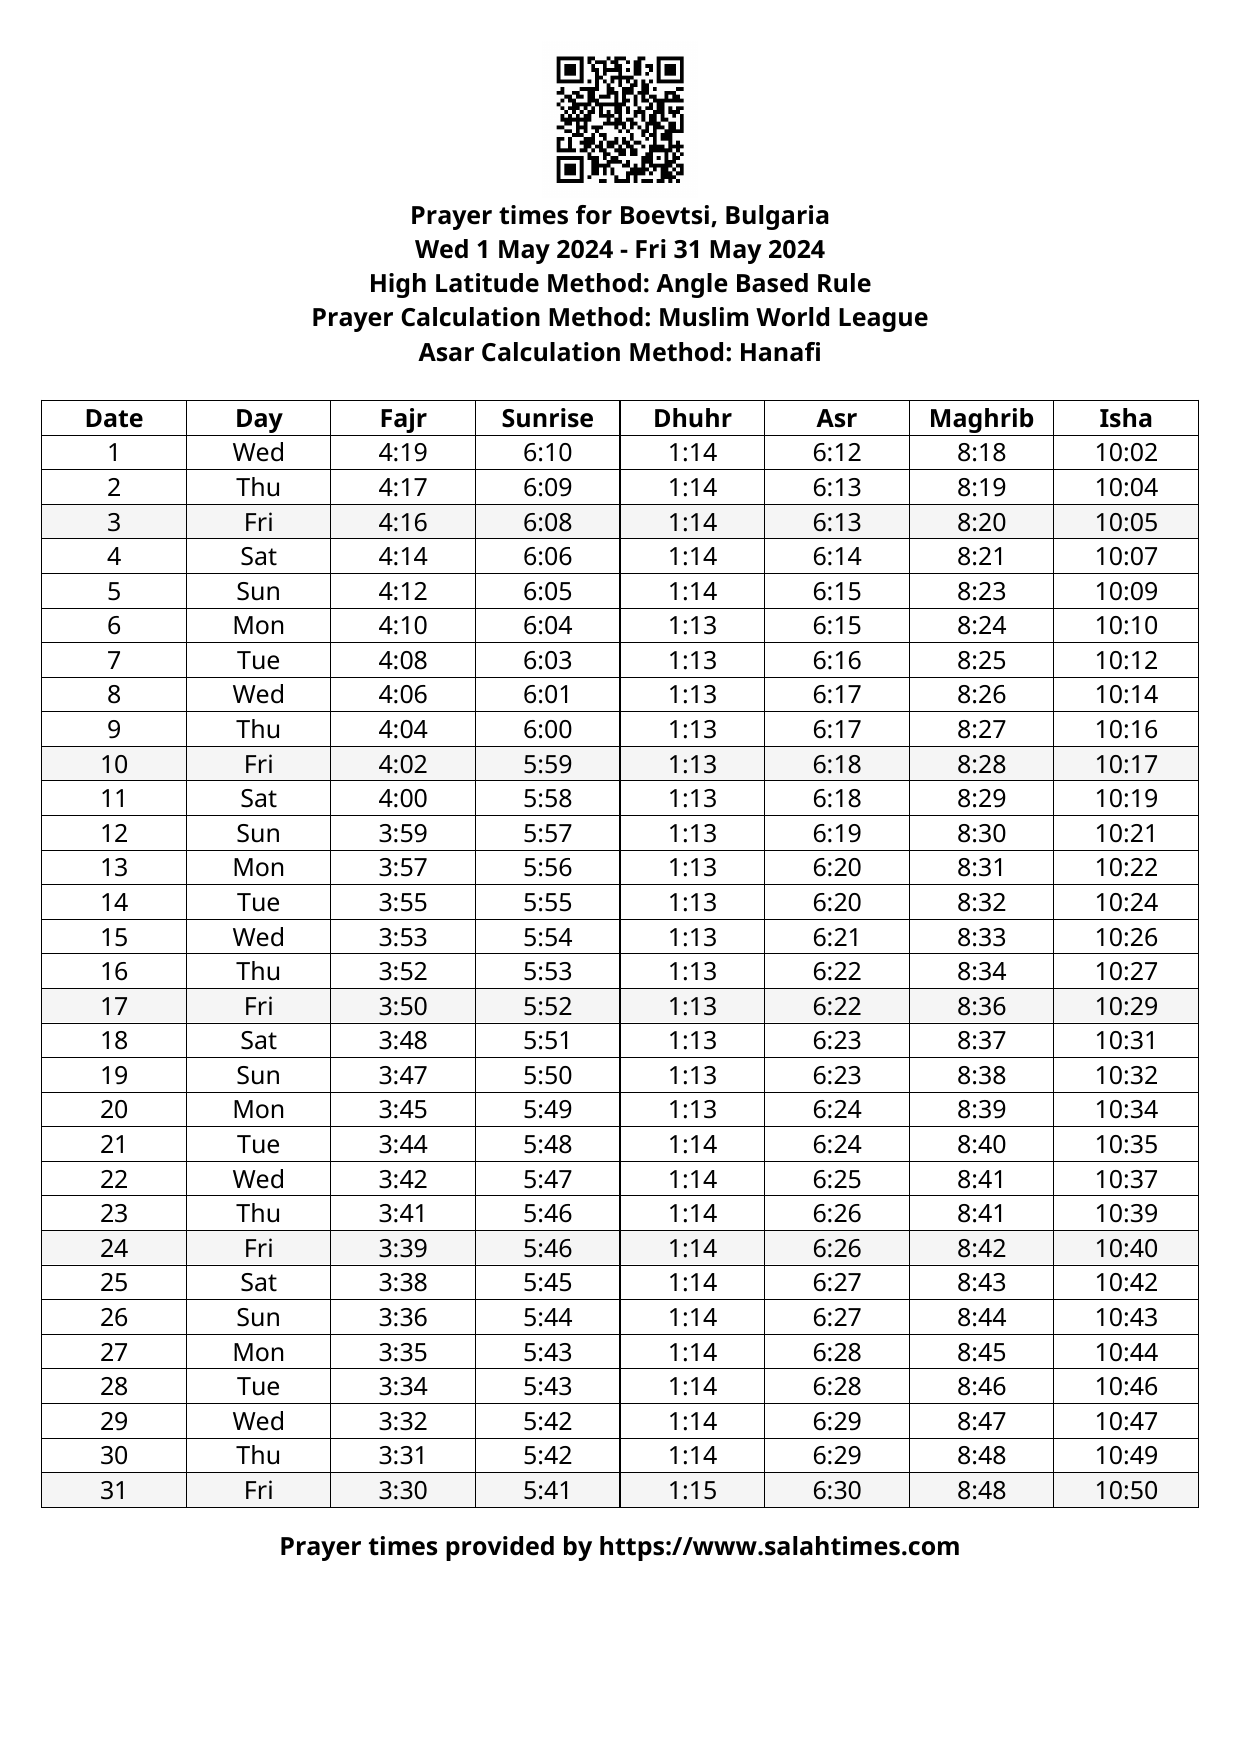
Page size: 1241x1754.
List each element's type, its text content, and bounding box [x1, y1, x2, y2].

table_header Isha [1054, 401, 1198, 434]
table_cell 6:14 [765, 539, 909, 573]
table_cell 4:19 [331, 436, 475, 469]
table_cell 1:13 [621, 816, 764, 849]
table_cell 5:46 [476, 1196, 619, 1230]
table_cell 1:13 [621, 609, 764, 642]
table_cell 6:20 [765, 885, 909, 919]
table_cell 10:24 [1054, 885, 1198, 919]
table_cell 12 [42, 816, 186, 849]
table_cell 8:27 [910, 712, 1053, 746]
table_cell 1:14 [621, 1231, 764, 1264]
table_cell 6:15 [765, 609, 909, 642]
table_cell 1 [42, 436, 186, 469]
table_cell Wed [187, 436, 330, 469]
table_cell 6:01 [476, 678, 619, 711]
table_cell 10:50 [1054, 1473, 1198, 1507]
table_cell 21 [42, 1127, 186, 1161]
table_cell 5:43 [476, 1369, 619, 1403]
table_cell 10:37 [1054, 1162, 1198, 1195]
table_cell 26 [42, 1300, 186, 1334]
table_cell 5:41 [476, 1473, 619, 1507]
table_cell Thu [187, 954, 330, 988]
table_cell 6:15 [765, 574, 909, 607]
table_cell 1:14 [621, 574, 764, 607]
table_cell 5:52 [476, 989, 619, 1022]
table_cell 6:28 [765, 1335, 909, 1368]
table_cell 3:31 [331, 1439, 475, 1472]
table_cell 10:19 [1054, 781, 1198, 815]
table_cell 19 [42, 1058, 186, 1092]
table_cell Thu [187, 712, 330, 746]
table_cell 3:53 [331, 920, 475, 953]
table_cell 5:44 [476, 1300, 619, 1334]
table_cell 6:29 [765, 1439, 909, 1472]
table_cell 31 [42, 1473, 186, 1507]
table_header Day [187, 401, 330, 434]
table_cell Sun [187, 1058, 330, 1092]
table_cell 4:08 [331, 643, 475, 677]
table_cell Sun [187, 1300, 330, 1334]
table_cell Fri [187, 1473, 330, 1507]
table_cell 10:14 [1054, 678, 1198, 711]
table_cell 3:48 [331, 1024, 475, 1057]
table_cell 8:26 [910, 678, 1053, 711]
table_cell 6:27 [765, 1300, 909, 1334]
table_cell 8:42 [910, 1231, 1053, 1264]
table_cell 1:13 [621, 678, 764, 711]
table_cell 4:10 [331, 609, 475, 642]
table_cell 6:19 [765, 816, 909, 849]
table_cell Wed [187, 1162, 330, 1195]
table_cell 4:00 [331, 781, 475, 815]
table_cell Sat [187, 1266, 330, 1299]
table_cell 8:38 [910, 1058, 1053, 1092]
table_cell 10:34 [1054, 1093, 1198, 1126]
table_cell 6:25 [765, 1162, 909, 1195]
table_cell 3:41 [331, 1196, 475, 1230]
table_cell 10:40 [1054, 1231, 1198, 1264]
table_header Asr [765, 401, 909, 434]
table_cell 1:14 [621, 1335, 764, 1368]
table_cell 8:45 [910, 1335, 1053, 1368]
table_cell 6:22 [765, 989, 909, 1022]
table_cell Thu [187, 470, 330, 504]
text Asar Calculation Method: Hanafi [42, 334, 1198, 368]
table_cell 3:57 [331, 851, 475, 884]
table_cell 8:18 [910, 436, 1053, 469]
table_cell 28 [42, 1369, 186, 1403]
table_cell 4:06 [331, 678, 475, 711]
table_cell 6:13 [765, 505, 909, 538]
table_cell 5:49 [476, 1093, 619, 1126]
table_cell 4 [42, 539, 186, 573]
table_cell 8:46 [910, 1369, 1053, 1403]
table_cell 1:14 [621, 1439, 764, 1472]
table_cell 8:43 [910, 1266, 1053, 1299]
table_cell 6:08 [476, 505, 619, 538]
table_cell 15 [42, 920, 186, 953]
table_cell 4:02 [331, 747, 475, 780]
table_cell 6:10 [476, 436, 619, 469]
table_cell 10 [42, 747, 186, 780]
table_cell 1:13 [621, 781, 764, 815]
table_cell Wed [187, 920, 330, 953]
table_cell 5:45 [476, 1266, 619, 1299]
table_cell 1:14 [621, 1369, 764, 1403]
table_cell Sat [187, 539, 330, 573]
table_cell 3:59 [331, 816, 475, 849]
table_cell Tue [187, 1369, 330, 1403]
table_cell 10:17 [1054, 747, 1198, 780]
table_cell 6:27 [765, 1266, 909, 1299]
table_cell 6:23 [765, 1058, 909, 1092]
table_cell 4:14 [331, 539, 475, 573]
table_cell 10:04 [1054, 470, 1198, 504]
table_cell 8:24 [910, 609, 1053, 642]
table_cell 3:50 [331, 989, 475, 1022]
table_cell 4:17 [331, 470, 475, 504]
table_cell Tue [187, 1127, 330, 1161]
table_cell 6:20 [765, 851, 909, 884]
table_cell 5:56 [476, 851, 619, 884]
table_cell 8:36 [910, 989, 1053, 1022]
table_cell 6:16 [765, 643, 909, 677]
table_cell 6:29 [765, 1404, 909, 1437]
table_header Maghrib [910, 401, 1053, 434]
table_cell Mon [187, 609, 330, 642]
table_cell 5:48 [476, 1127, 619, 1161]
table_cell Sat [187, 781, 330, 815]
table_cell 5:59 [476, 747, 619, 780]
table_cell 8:29 [910, 781, 1053, 815]
table_cell Thu [187, 1196, 330, 1230]
table_cell 3:34 [331, 1369, 475, 1403]
table_cell 6:23 [765, 1024, 909, 1057]
table_cell 1:14 [621, 436, 764, 469]
table_cell 3:30 [331, 1473, 475, 1507]
table_cell 6:24 [765, 1093, 909, 1126]
table_cell 3:38 [331, 1266, 475, 1299]
table_cell 6:30 [765, 1473, 909, 1507]
table_cell 1:14 [621, 539, 764, 573]
table_cell 6:09 [476, 470, 619, 504]
table_cell 6:18 [765, 781, 909, 815]
table_cell 8:32 [910, 885, 1053, 919]
table_cell 1:13 [621, 1093, 764, 1126]
table_cell 10:39 [1054, 1196, 1198, 1230]
table_cell 6:21 [765, 920, 909, 953]
table_cell 10:43 [1054, 1300, 1198, 1334]
table_cell 3:35 [331, 1335, 475, 1368]
table_cell 6:03 [476, 643, 619, 677]
table_cell 16 [42, 954, 186, 988]
table_cell 1:13 [621, 712, 764, 746]
table_cell 8:28 [910, 747, 1053, 780]
table_cell 6:26 [765, 1231, 909, 1264]
table_cell 8:41 [910, 1196, 1053, 1230]
table_cell 1:13 [621, 851, 764, 884]
table_cell 24 [42, 1231, 186, 1264]
table_cell 10:32 [1054, 1058, 1198, 1092]
table_cell 5:57 [476, 816, 619, 849]
table_cell 8:34 [910, 954, 1053, 988]
table_cell Fri [187, 747, 330, 780]
table_cell 5:58 [476, 781, 619, 815]
table_cell Wed [187, 678, 330, 711]
table_cell 5:47 [476, 1162, 619, 1195]
table_cell 1:14 [621, 1196, 764, 1230]
table_cell 10:22 [1054, 851, 1198, 884]
table_cell 1:13 [621, 1024, 764, 1057]
table_cell 10:31 [1054, 1024, 1198, 1057]
table_header Sunrise [476, 401, 619, 434]
table_cell 5:42 [476, 1439, 619, 1472]
table_cell 5:42 [476, 1404, 619, 1437]
table_cell 5:46 [476, 1231, 619, 1264]
table_cell 6:17 [765, 712, 909, 746]
table_cell 5:55 [476, 885, 619, 919]
table_cell 8:19 [910, 470, 1053, 504]
text Prayer times provided by https://www.salahtimes.com [42, 1528, 1198, 1563]
table_cell Mon [187, 1093, 330, 1126]
table_cell 25 [42, 1266, 186, 1299]
table_header Date [42, 401, 186, 434]
table_cell Sat [187, 1024, 330, 1057]
table_cell 1:14 [621, 505, 764, 538]
table_cell 3 [42, 505, 186, 538]
table_cell 1:13 [621, 989, 764, 1022]
table_cell 3:55 [331, 885, 475, 919]
table_cell Fri [187, 505, 330, 538]
table_cell Sun [187, 816, 330, 849]
table_cell 6:13 [765, 470, 909, 504]
table_cell 10:05 [1054, 505, 1198, 538]
table_cell 5:54 [476, 920, 619, 953]
table_cell Mon [187, 851, 330, 884]
table_cell 1:14 [621, 1404, 764, 1437]
table_cell 3:52 [331, 954, 475, 988]
table_cell 3:47 [331, 1058, 475, 1092]
table_cell 5 [42, 574, 186, 607]
table_cell 10:46 [1054, 1369, 1198, 1403]
table_cell 8:48 [910, 1439, 1053, 1472]
table_cell 3:32 [331, 1404, 475, 1437]
table_cell 1:14 [621, 470, 764, 504]
table_cell 6:00 [476, 712, 619, 746]
table_cell 14 [42, 885, 186, 919]
table_cell 8:41 [910, 1162, 1053, 1195]
table_cell 8:39 [910, 1093, 1053, 1126]
table_cell 10:44 [1054, 1335, 1198, 1368]
text Wed 1 May 2024 - Fri 31 May 2024 [42, 232, 1198, 266]
table_cell 8:47 [910, 1404, 1053, 1437]
table_cell 8:31 [910, 851, 1053, 884]
text Prayer times for Boevtsi, Bulgaria [42, 198, 1198, 232]
table_cell 10:12 [1054, 643, 1198, 677]
table_cell 6:24 [765, 1127, 909, 1161]
table_cell 1:15 [621, 1473, 764, 1507]
table_cell 4:16 [331, 505, 475, 538]
table_cell 5:51 [476, 1024, 619, 1057]
table_cell 18 [42, 1024, 186, 1057]
table_cell 8:37 [910, 1024, 1053, 1057]
table_cell 6:06 [476, 539, 619, 573]
table_cell 10:16 [1054, 712, 1198, 746]
picture [542, 41, 699, 198]
table_cell 22 [42, 1162, 186, 1195]
table_cell 6:04 [476, 609, 619, 642]
table_cell Fri [187, 1231, 330, 1264]
table_cell 6:17 [765, 678, 909, 711]
table_cell 10:35 [1054, 1127, 1198, 1161]
table_cell 10:47 [1054, 1404, 1198, 1437]
table_cell 8:48 [910, 1473, 1053, 1507]
table_cell 9 [42, 712, 186, 746]
table_cell 13 [42, 851, 186, 884]
table_cell 8:30 [910, 816, 1053, 849]
table_cell 11 [42, 781, 186, 815]
table_cell 10:02 [1054, 436, 1198, 469]
table_cell 1:13 [621, 885, 764, 919]
table_cell Mon [187, 1335, 330, 1368]
table_cell 3:45 [331, 1093, 475, 1126]
table_cell 2 [42, 470, 186, 504]
table_cell 1:14 [621, 1127, 764, 1161]
table_cell 7 [42, 643, 186, 677]
table_header Dhuhr [621, 401, 764, 434]
table_cell 1:13 [621, 954, 764, 988]
table_header Fajr [331, 401, 475, 434]
table_cell 8:23 [910, 574, 1053, 607]
table_cell 23 [42, 1196, 186, 1230]
table_cell 3:36 [331, 1300, 475, 1334]
table_cell 10:10 [1054, 609, 1198, 642]
table_cell 8:44 [910, 1300, 1053, 1334]
table_cell 10:27 [1054, 954, 1198, 988]
table_cell 6 [42, 609, 186, 642]
table_cell 29 [42, 1404, 186, 1437]
table_cell 6:05 [476, 574, 619, 607]
table_cell 1:13 [621, 1058, 764, 1092]
table_cell 8:20 [910, 505, 1053, 538]
table_cell 30 [42, 1439, 186, 1472]
table_cell Tue [187, 885, 330, 919]
table_cell 1:13 [621, 643, 764, 677]
table_cell 8:21 [910, 539, 1053, 573]
table_cell 6:22 [765, 954, 909, 988]
table_cell 1:14 [621, 1300, 764, 1334]
table_cell 10:49 [1054, 1439, 1198, 1472]
table_cell Fri [187, 989, 330, 1022]
table_cell 10:09 [1054, 574, 1198, 607]
table_cell 10:29 [1054, 989, 1198, 1022]
table_cell 10:42 [1054, 1266, 1198, 1299]
table_cell Tue [187, 643, 330, 677]
table_cell 10:07 [1054, 539, 1198, 573]
table_cell 1:13 [621, 920, 764, 953]
table_cell 3:42 [331, 1162, 475, 1195]
table_cell 10:21 [1054, 816, 1198, 849]
table_cell 6:26 [765, 1196, 909, 1230]
table_cell 1:13 [621, 747, 764, 780]
table_cell 8:25 [910, 643, 1053, 677]
table_cell 1:14 [621, 1266, 764, 1299]
table_cell 1:14 [621, 1162, 764, 1195]
table_cell Thu [187, 1439, 330, 1472]
table_cell 8:33 [910, 920, 1053, 953]
table_cell 6:28 [765, 1369, 909, 1403]
table_cell 5:43 [476, 1335, 619, 1368]
table_cell 8 [42, 678, 186, 711]
table_cell 3:39 [331, 1231, 475, 1264]
table_cell 6:18 [765, 747, 909, 780]
table_cell 10:26 [1054, 920, 1198, 953]
table_cell 17 [42, 989, 186, 1022]
table_cell 3:44 [331, 1127, 475, 1161]
table_cell 20 [42, 1093, 186, 1126]
table_cell 8:40 [910, 1127, 1053, 1161]
table_cell Wed [187, 1404, 330, 1437]
text Prayer Calculation Method: Muslim World League [42, 300, 1198, 334]
text High Latitude Method: Angle Based Rule [42, 266, 1198, 300]
table_cell 6:12 [765, 436, 909, 469]
table_cell 27 [42, 1335, 186, 1368]
table_cell 5:50 [476, 1058, 619, 1092]
table_cell 5:53 [476, 954, 619, 988]
table_cell 4:04 [331, 712, 475, 746]
table_cell 4:12 [331, 574, 475, 607]
table_cell Sun [187, 574, 330, 607]
